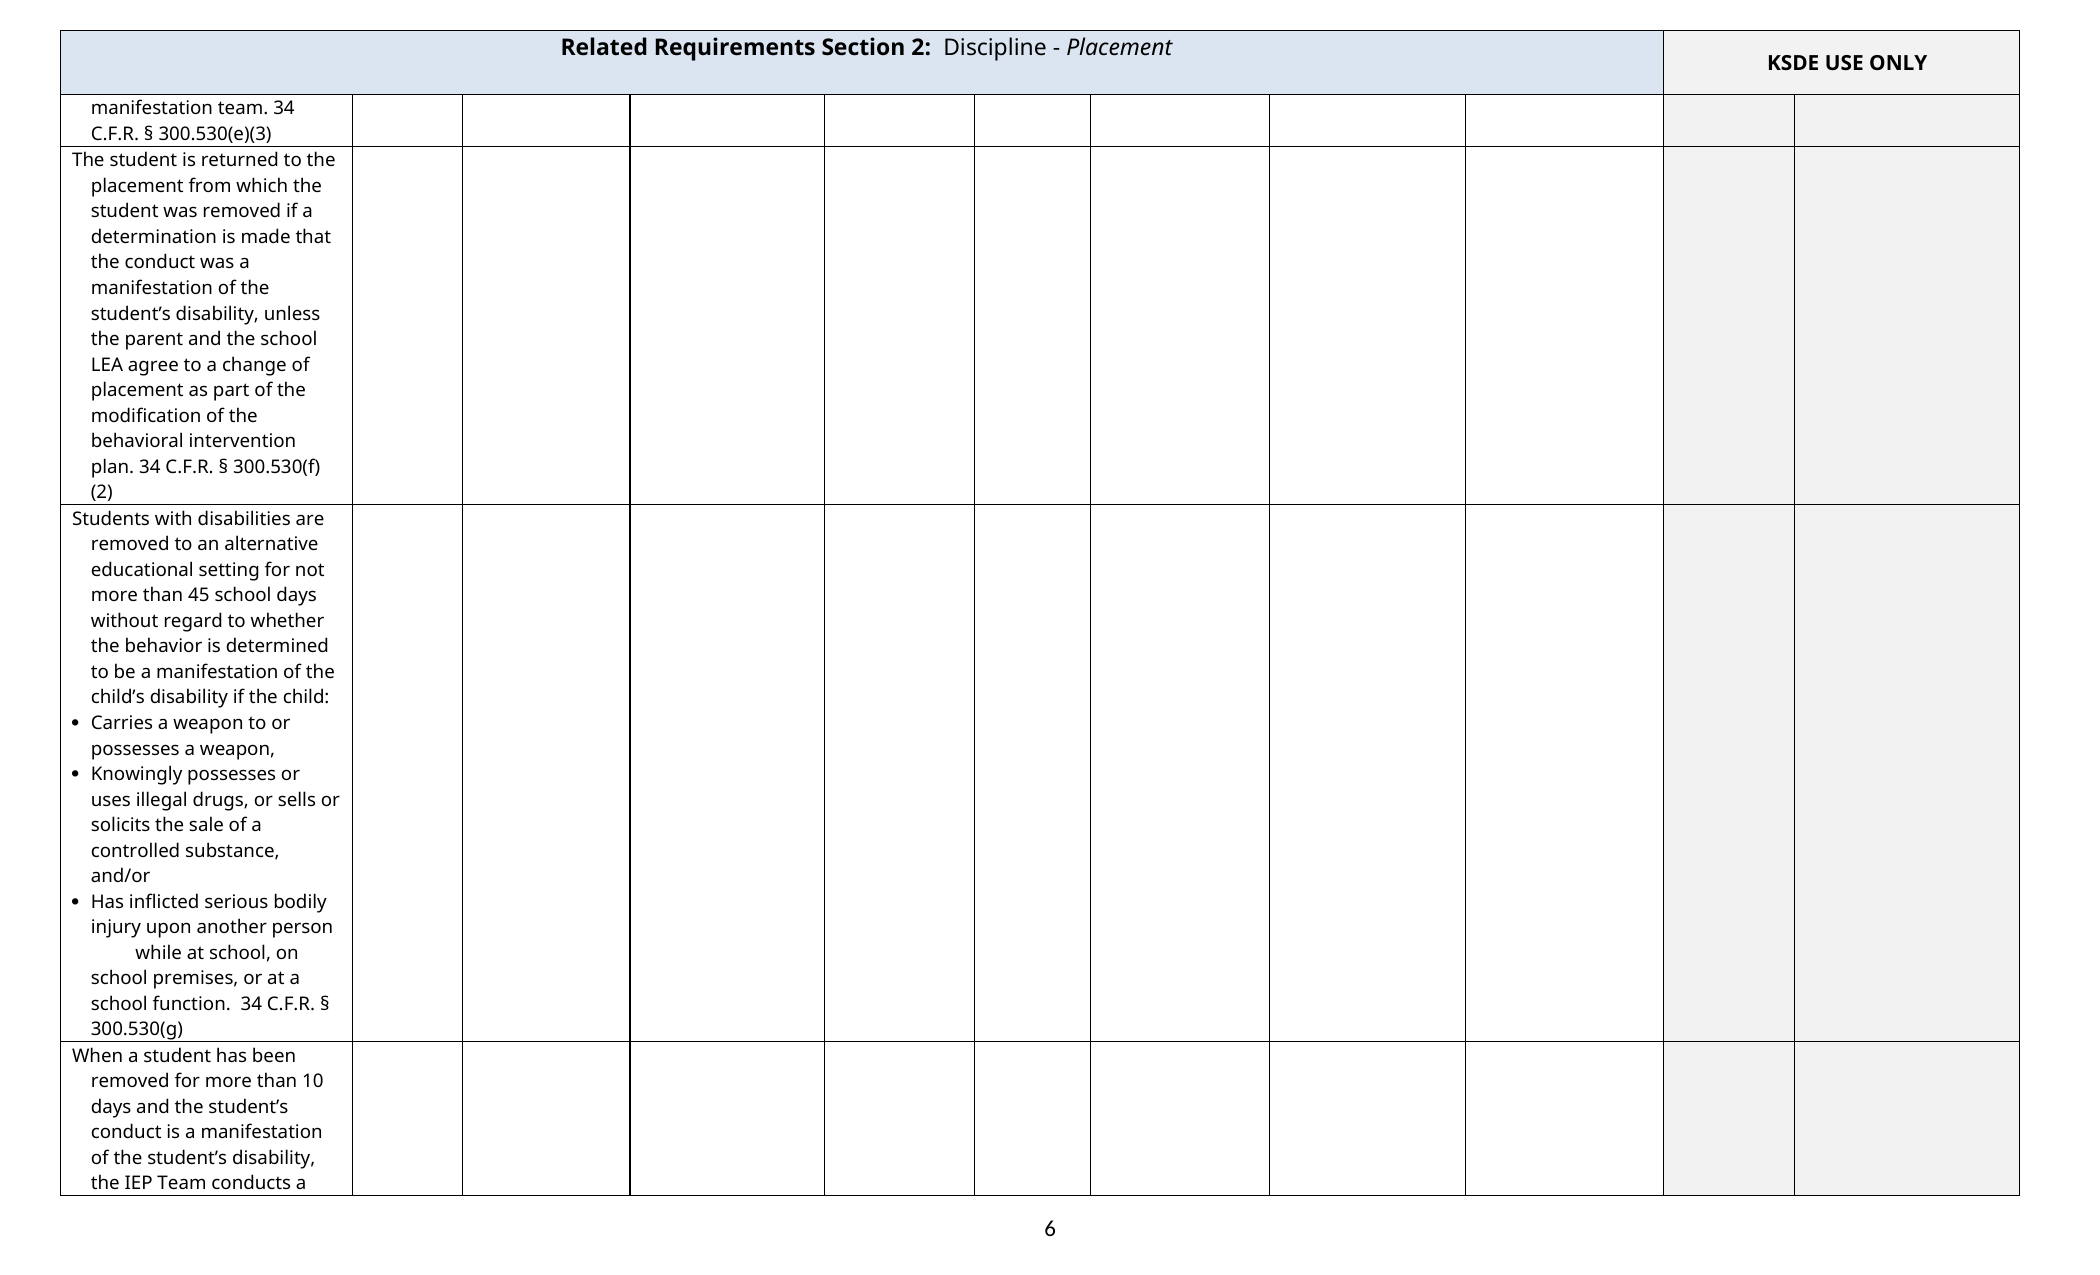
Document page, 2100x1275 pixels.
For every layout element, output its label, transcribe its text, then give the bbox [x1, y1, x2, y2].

table_cell [463, 1042, 629, 1195]
table_cell [1270, 1042, 1465, 1195]
table_cell [1270, 147, 1465, 504]
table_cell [61, 95, 352, 146]
table_cell [1091, 1042, 1269, 1195]
table_cell [463, 95, 629, 146]
table_cell [1795, 147, 2019, 504]
table_cell [353, 1042, 462, 1195]
table_cell [975, 505, 1090, 1041]
table_cell [1091, 95, 1269, 146]
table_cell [61, 1042, 352, 1195]
table_cell [463, 505, 629, 1041]
table_cell [1270, 505, 1465, 1041]
table_cell [825, 147, 974, 504]
table_cell [825, 1042, 974, 1195]
table_cell [1795, 505, 2019, 1041]
table_cell [631, 1042, 824, 1195]
table_cell [825, 95, 974, 146]
table_cell [353, 147, 462, 504]
table_cell [631, 95, 824, 146]
table_cell [353, 505, 462, 1041]
table_cell [1466, 95, 1663, 146]
table_cell [975, 147, 1090, 504]
table_cell [1270, 95, 1465, 146]
table_cell [631, 147, 824, 504]
table_cell [1466, 1042, 1663, 1195]
table_cell [1664, 1042, 1794, 1195]
table_header KSDE USE ONLY [1664, 31, 2019, 94]
table_cell [1664, 95, 1794, 146]
table_cell [1466, 505, 1663, 1041]
table_cell [1795, 1042, 2019, 1195]
table_header Related Requirements Section 2: Discipline - Placement [61, 31, 1663, 94]
table_cell [825, 505, 974, 1041]
table_cell [1795, 95, 2019, 146]
table_cell [1091, 147, 1269, 504]
table_cell [1664, 147, 1794, 504]
table_cell [1664, 505, 1794, 1041]
table_cell [975, 95, 1090, 146]
table_cell The student is returned to the placement from which the student was removed if a determination is made that the conduct was a manifestation of the student’s disability, unless the parent and the school LEA agree to a change of placement as part of the modification of the behavioral intervention plan. 34 C.F.R. § 300.530(f)(2) [61, 147, 352, 504]
table_cell Students with disabilities are removed to an alternative educational setting for not more than 45 school days without regard to whether the behavior is determined to be a manifestation of the child’s disability if the child: Carries a weapon to or possesses a weapon, Knowingly possesses or uses illegal drugs, or sells or solicits the sale of a controlled substance, and/or Has inflicted serious bodily injury upon another person while at school, on school premises, or at a school function. 34 C.F.R. § 300.530(g) [61, 505, 352, 1041]
table_cell [353, 95, 462, 146]
table_cell [975, 1042, 1090, 1195]
table_cell [1091, 505, 1269, 1041]
table_cell [463, 147, 629, 504]
table_cell [631, 505, 824, 1041]
table_cell [1466, 147, 1663, 504]
